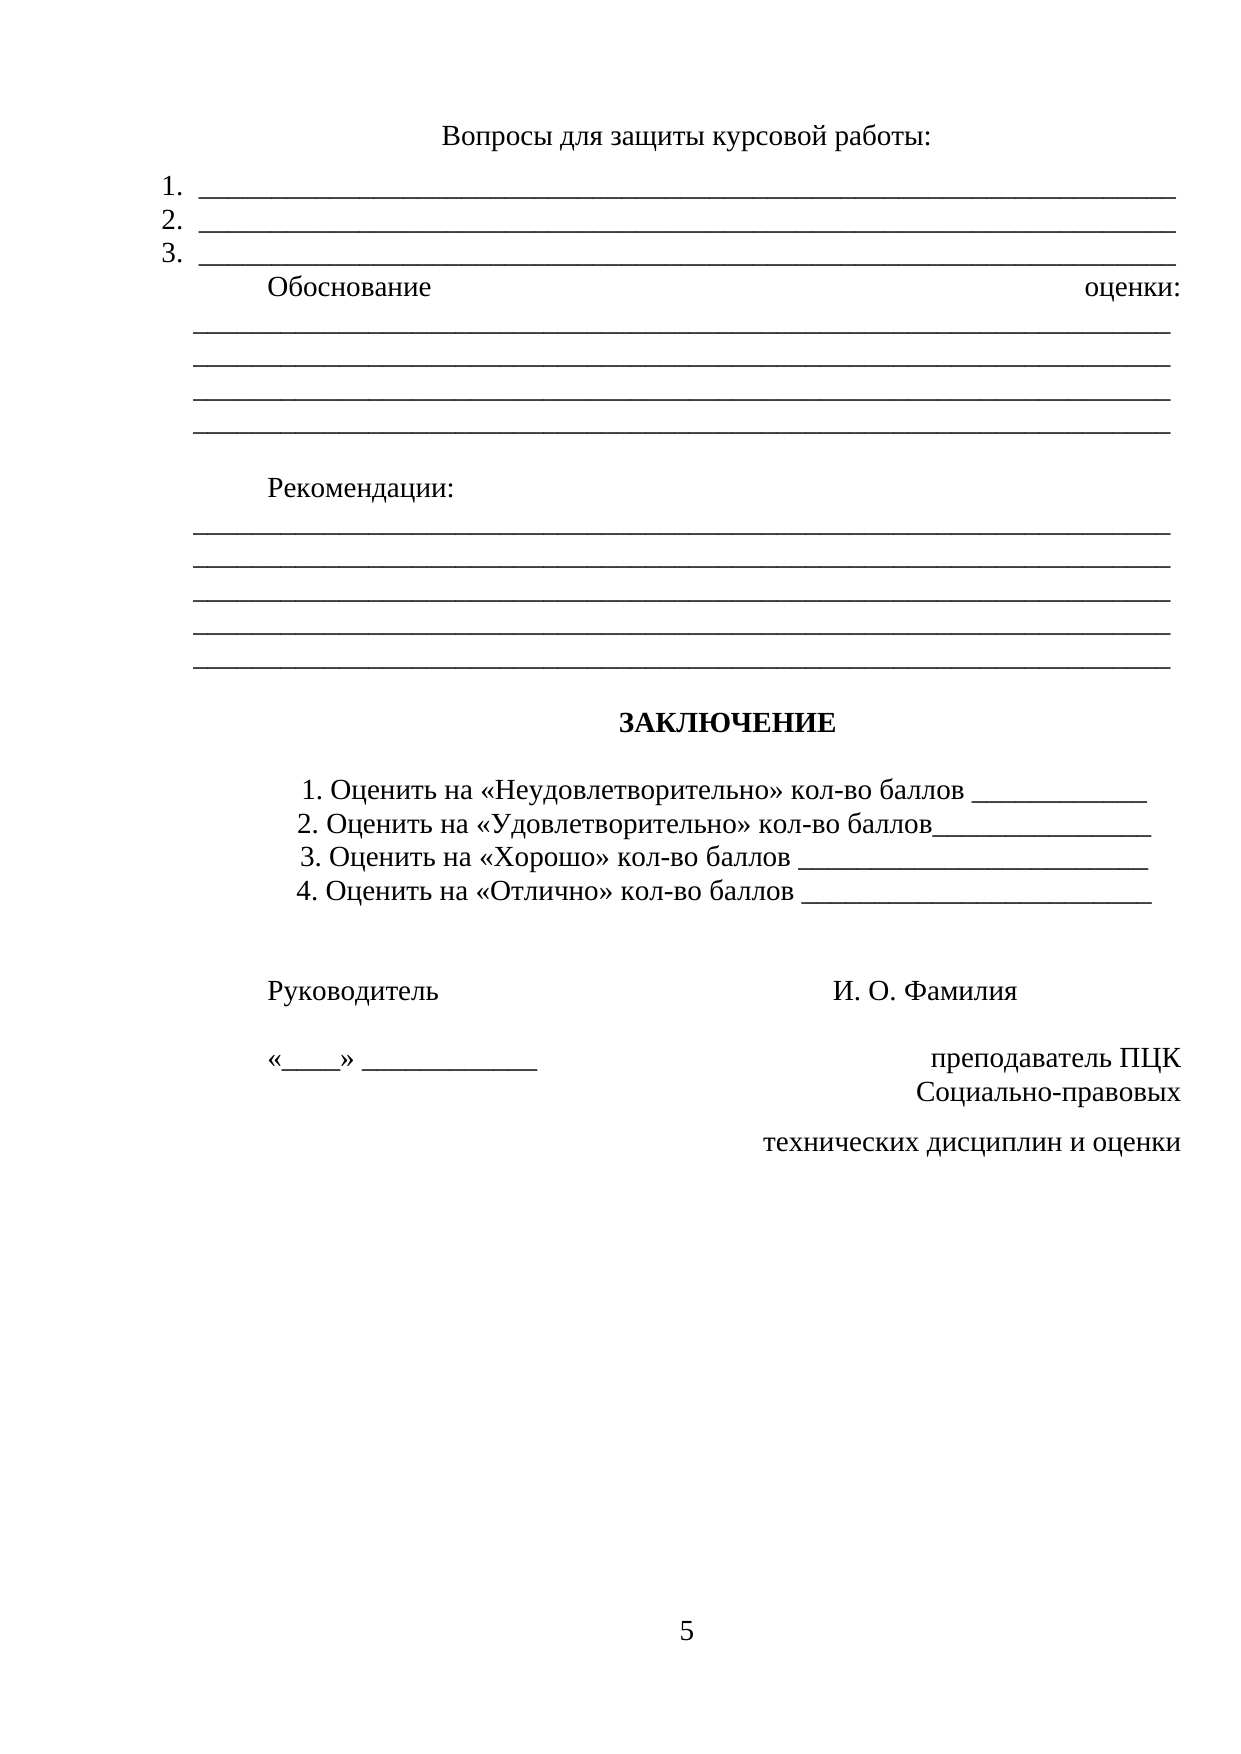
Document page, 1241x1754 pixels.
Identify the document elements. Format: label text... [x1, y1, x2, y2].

list Руководитель И. О. Фамилия [193, 973, 1181, 1007]
list ___________________________________________________________________ [156, 236, 1181, 269]
list 2. Оценить на «Удовлетворительно» кол-во баллов_______________ [193, 806, 1181, 839]
list 1. Оценить на «Неудовлетворительно» кол-во баллов ____________ [193, 772, 1181, 806]
list «____» ____________ преподаватель ПЦК [193, 1041, 1181, 1074]
list ___________________________________________________________________ [156, 202, 1181, 236]
list ___________________________________________________________________ [156, 168, 1181, 202]
list Обоснование оценки: ____________________________________________________________________________________________________________________________________________________________________________________________________________________________________________________________________________ [193, 269, 1181, 437]
list ЗАКЛЮЧЕНИЕ [193, 705, 1181, 739]
text Социально-правовых технических дисциплин и оценки [118, 1074, 1181, 1158]
list 3. Оценить на «Хорошо» кол-во баллов ________________________ [193, 839, 1181, 873]
list 4. Оценить на «Отлично» кол-во баллов ________________________ [193, 873, 1181, 906]
list Рекомендации: _______________________________________________________________________________________________________________________________________________________________________________________________________________________________________________________________________________________________________________________________________________ [193, 470, 1181, 672]
text Вопросы для защиты курсовой работы: [118, 118, 1181, 152]
